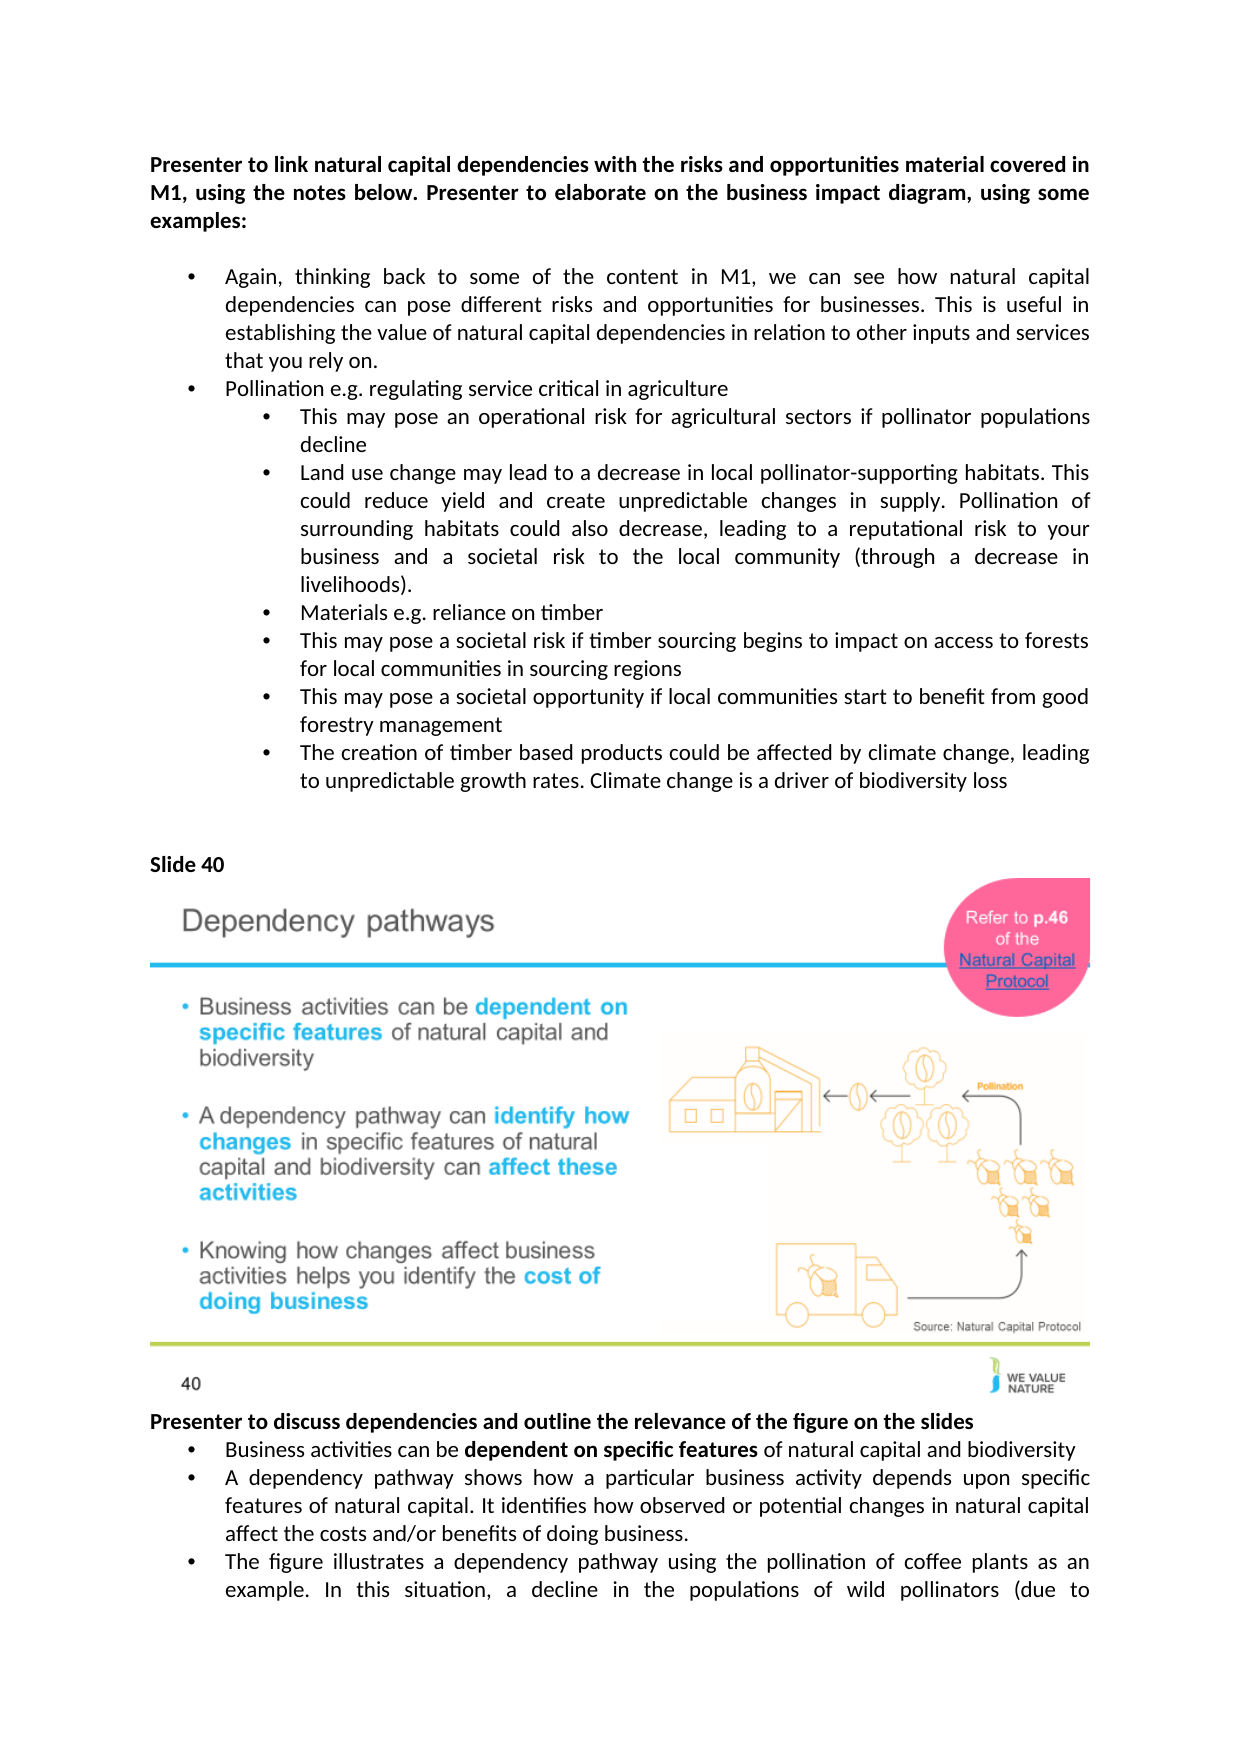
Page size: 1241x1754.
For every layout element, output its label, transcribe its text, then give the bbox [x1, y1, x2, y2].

list The creation of timber based products could be affected by climate change, leading to unpredictable growth rates. Climate change is a driver of biodiversity loss [262, 738, 1090, 794]
picture [150, 878, 1091, 1408]
text Presenter to link natural capital dependencies with the risks and opportunities material covered in M1, using the notes below. Presenter to elaborate on the business impact diagram, using some examples: [150, 150, 1090, 234]
list Again, thinking back to some of the content in M1, we can see how natural capital dependencies can pose different risks and opportunities for businesses. This is useful in establishing the value of natural capital dependencies in relation to other inputs and services that you rely on. [187, 262, 1090, 374]
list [187, 1547, 1090, 1603]
list A dependency pathway shows how a particular business activity depends upon specific features of natural capital. It identifies how observed or potential changes in natural capital affect the costs and/or benefits of doing business. [187, 1463, 1090, 1547]
list This may pose a societal opportunity if local communities start to benefit from good forestry management [262, 682, 1090, 738]
list Materials e.g. reliance on timber [262, 598, 1090, 626]
list Pollination e.g. regulating service critical in agriculture [187, 374, 1090, 402]
text Presenter to discuss dependencies and outline the relevance of the figure on the slides [150, 1408, 1090, 1435]
list Land use change may lead to a decrease in local pollinator-supporting habitats. This could reduce yield and create unpredictable changes in supply. Pollination of surrounding habitats could also decrease, leading to a reputational risk to your business and a societal risk to the local community (through a decrease in livelihoods). [262, 458, 1090, 598]
list Business activities can be dependent on specific features of natural capital and biodiversity [187, 1435, 1090, 1463]
text Slide 40 [150, 851, 1090, 878]
list This may pose a societal risk if timber sourcing begins to impact on access to forests for local communities in sourcing regions [262, 626, 1090, 682]
list This may pose an operational risk for agricultural sectors if pollinator populations decline [262, 402, 1090, 458]
